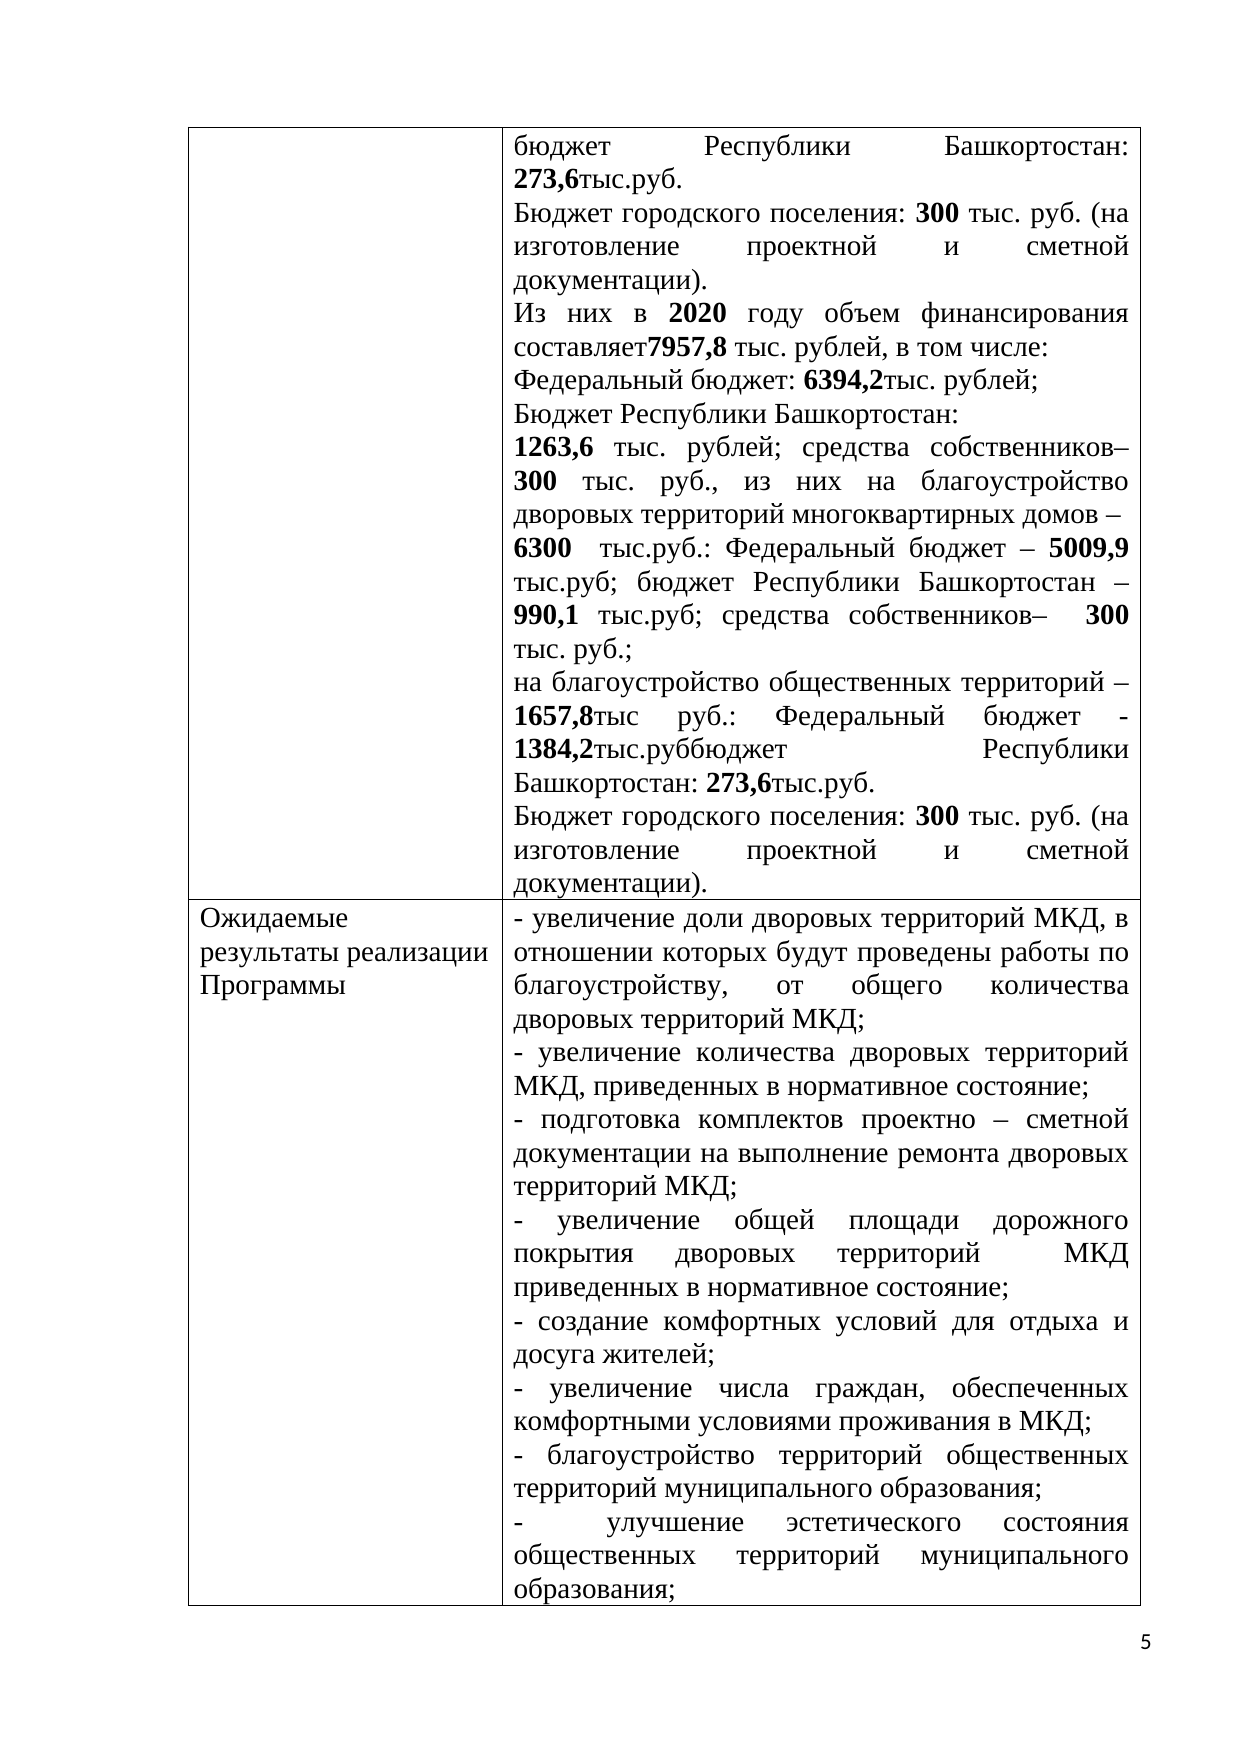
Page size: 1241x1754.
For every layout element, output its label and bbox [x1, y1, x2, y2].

table_cell [503, 128, 1140, 899]
table_cell [189, 900, 502, 1604]
table_cell [503, 900, 1140, 1604]
table_cell [189, 128, 502, 899]
